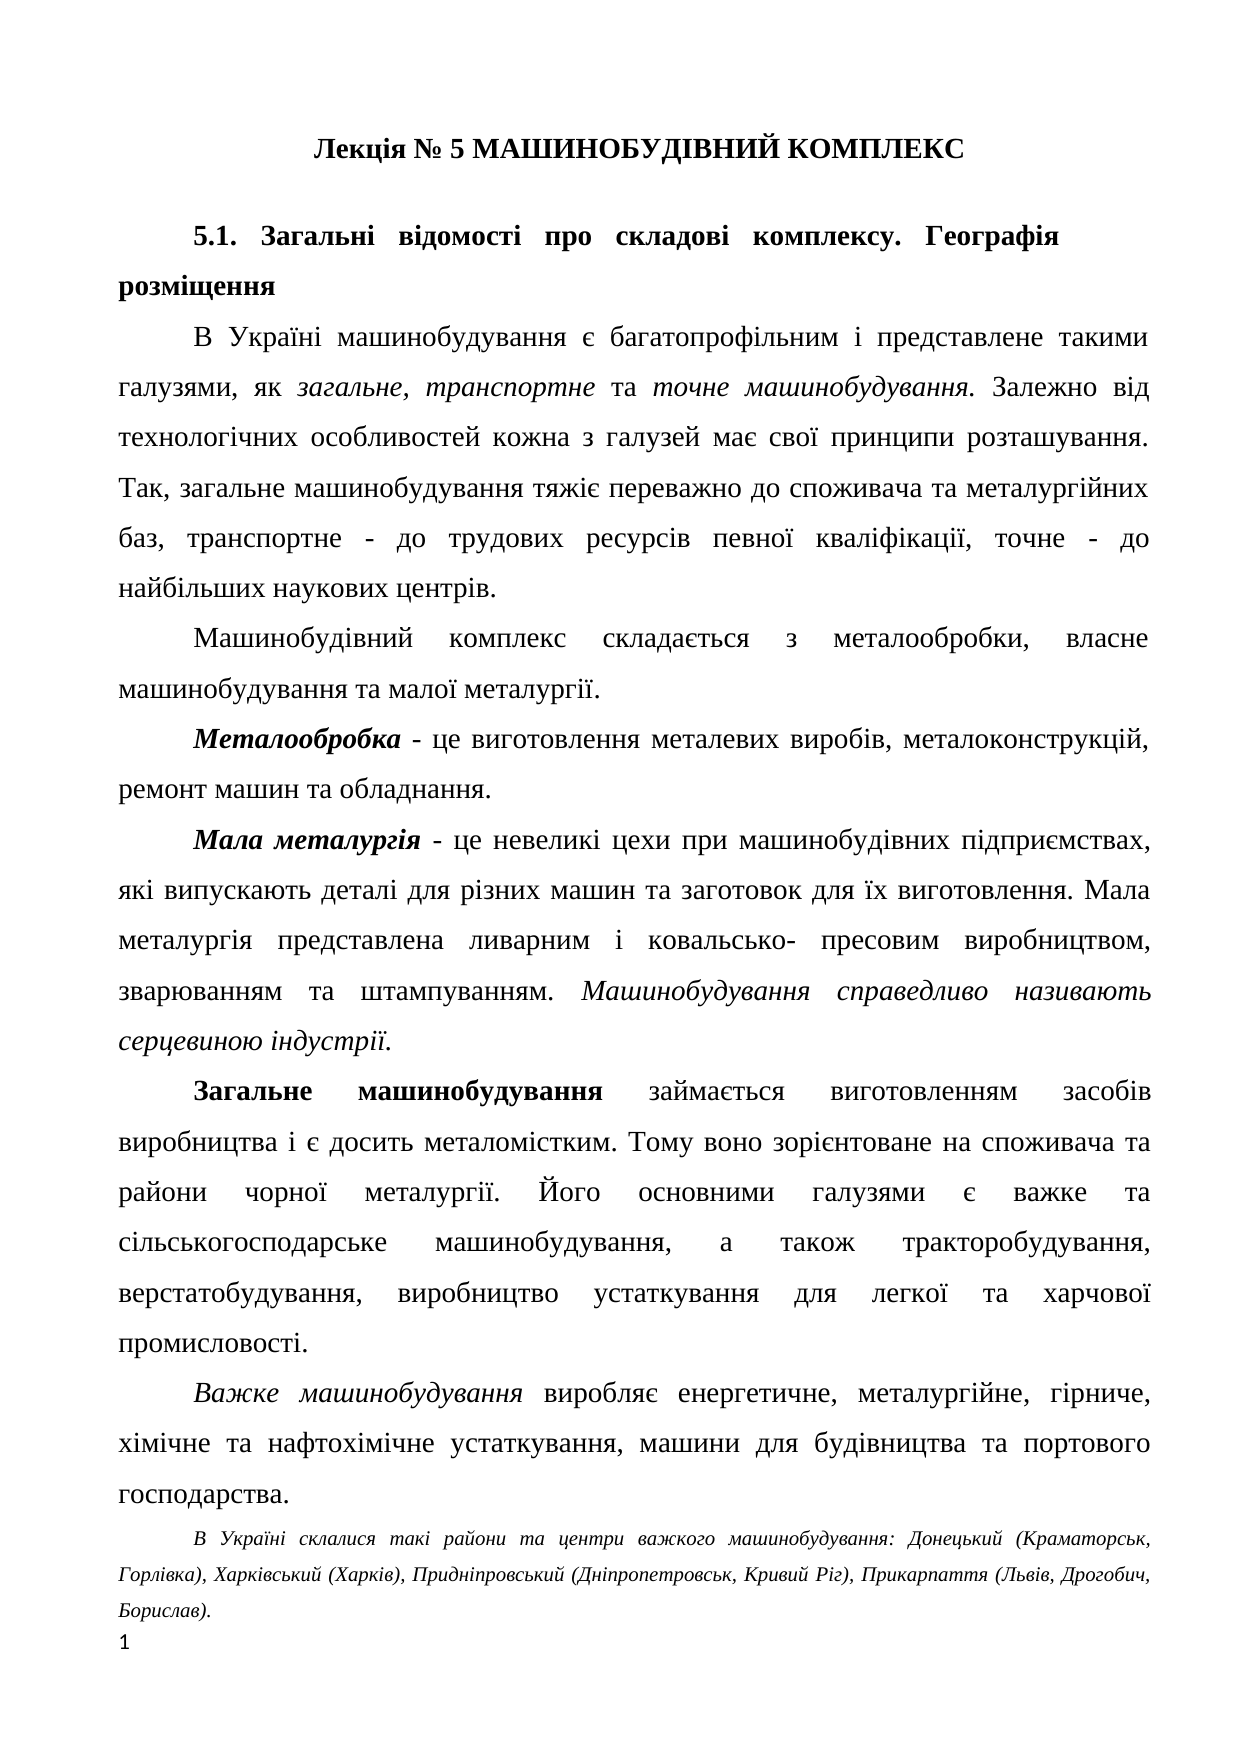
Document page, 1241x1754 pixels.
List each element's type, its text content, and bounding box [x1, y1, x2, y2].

text Мала металургія - це невеликі цехи при машинобудівних підприємствах, які випускають деталі для різних машин та заготовок для їх виготовлення. Мала металургія представлена ливарним і ковальсько- пресовим виробництвом, зварюванням та штампуванням. Машинобудування справедливо називають серцевиною індустрії. [118, 822, 1152, 1057]
text В Україні машинобудування є багатопрофільним і представлене такими галузями, як загальне, транспортне та точне машинобудування. Залежно від технологічних особливостей кожна з галузей має свої принципи розташування. Так, загальне машинобудування тяжіє переважно до споживача та металургійних баз, транспортне - до трудових ресурсів певної кваліфікації, точне - до найбільших наукових центрів. [118, 319, 1149, 604]
text Машинобудівний комплекс складається з металообробки, власне машинобудування та малої металургії. [118, 621, 1149, 704]
text Металообробка - це виготовлення металевих виробів, металоконструкцій, ремонт машин та обладнання. [118, 721, 1149, 805]
text 5.1. Загальні відомості про складові комплексу. Географія розміщення [118, 218, 1060, 302]
text Загальне машинобудування займається виготовленням засобів виробництва і є досить металомістким. Тому воно зорієнтоване на споживача та райони чорної металургії. Його основними галузями є важке та сільськогосподарське машинобудування, а також тракторобудування, верстатобудування, виробництво устаткування для легкої та харчової промисловості. [118, 1073, 1152, 1358]
text В Україні склалися такі райони та центри важкого машинобудування: Донецький (Краматорськ, Горлівка), Харківський (Харків), Придніпровський (Дніпропетровськ, Кривий Ріг), Прикарпаття (Львів, Дрогобич, Борислав). [118, 1526, 1152, 1622]
text Важке машинобудування виробляє енергетичне, металургійне, гірниче, хімічне та нафтохімічне устаткування, машини для будівництва та портового господарства. [118, 1375, 1152, 1509]
text Лекція № 5 МАШИНОБУДІВНИЙ КОМПЛЕКС [118, 118, 1152, 168]
